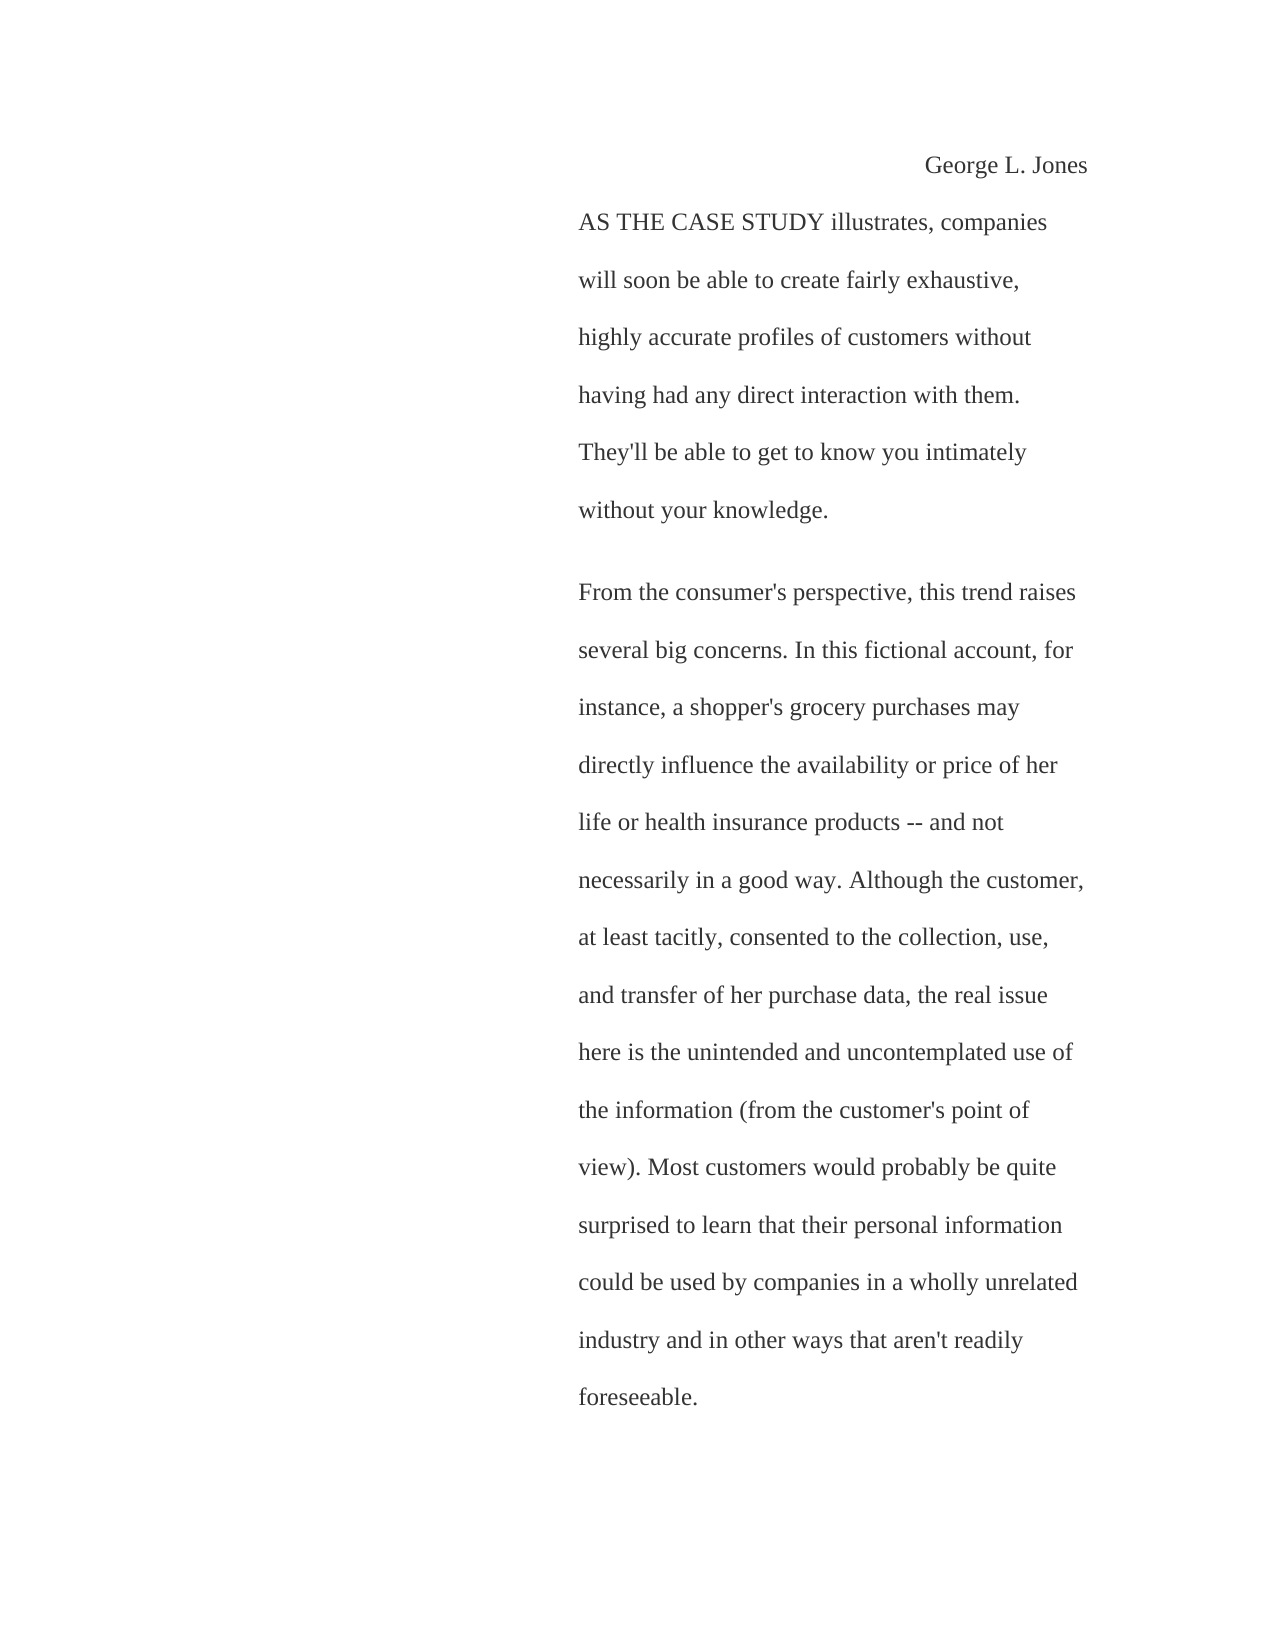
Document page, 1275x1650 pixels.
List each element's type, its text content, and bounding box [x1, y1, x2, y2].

text From the consumer's perspective, this trend raises several big concerns. In this fictional account, for instance, a shopper's grocery purchases may directly influence the availability or price of her life or health insurance products -- and not necessarily in a good way. Although the customer, at least tacitly, consented to the collection, use, and transfer of her purchase data, the real issue here is the unintended and uncontemplated use of the information (from the customer's point of view). Most customers would probably be quite surprised to learn that their personal information could be used by companies in a wholly unrelated industry and in other ways that aren't readily foreseeable. [578, 577, 1087, 1411]
text George L. Jones [578, 150, 1087, 179]
text AS THE CASE STUDY illustrates, companies will soon be able to create fairly exhaustive, highly accurate profiles of customers without having had any direct interaction with them. They'll be able to get to know you intimately without your knowledge. [578, 207, 1087, 524]
